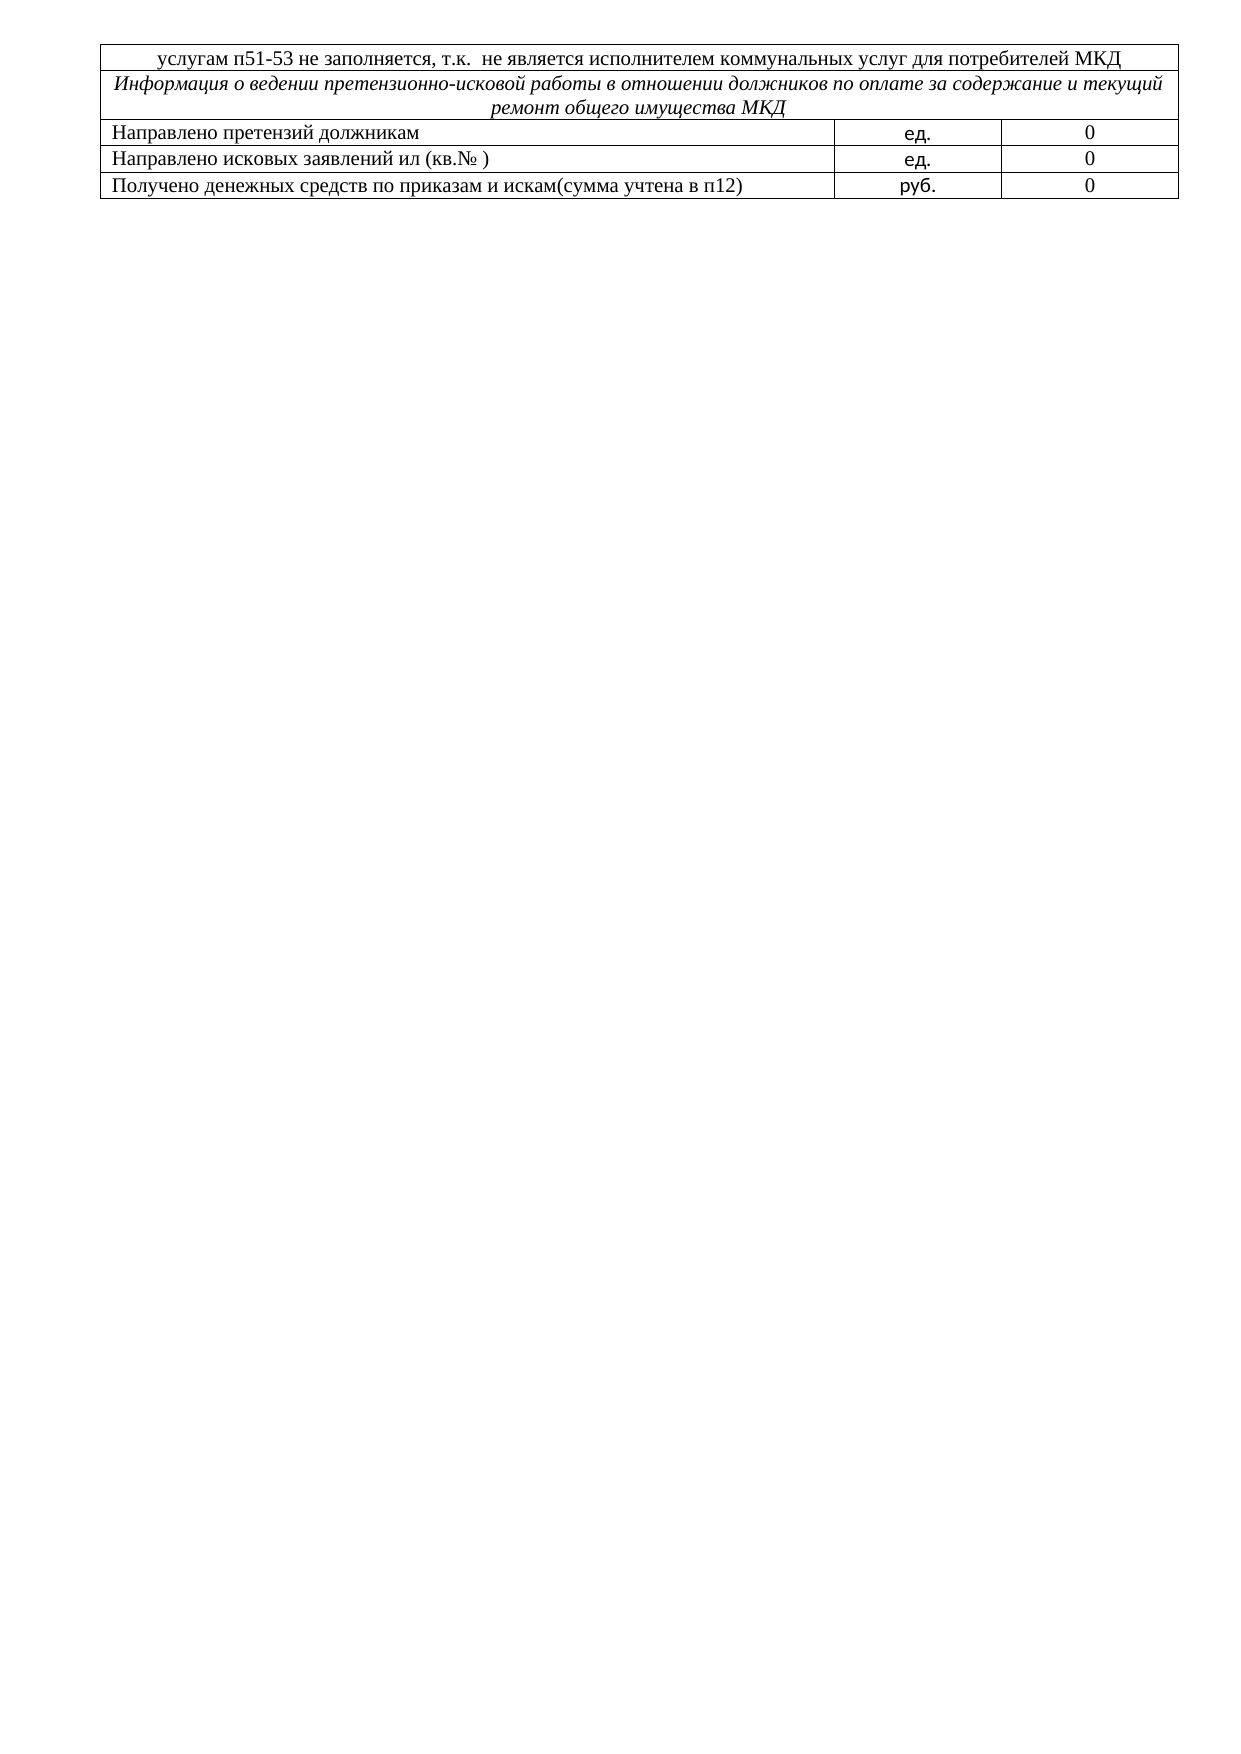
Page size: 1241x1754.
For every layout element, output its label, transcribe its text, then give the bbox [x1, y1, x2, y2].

table_cell Получено денежных средств по приказам и искам(сумма учтена в п12) [101, 173, 834, 198]
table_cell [101, 45, 1178, 69]
table_cell ед. [835, 120, 1001, 145]
table_cell Направлено исковых заявлений ил (кв.№ ) [101, 146, 834, 172]
table_cell 0 [1002, 120, 1178, 145]
table_cell 0 [1002, 146, 1178, 172]
table_cell 0 [1002, 173, 1178, 198]
table_cell руб. [835, 173, 1001, 198]
table_cell Информация о ведении претензионно-исковой работы в отношении должников по оплате за содержание и текущий ремонт общего имущества МКД [101, 71, 1178, 119]
table_cell Направлено претензий должникам [101, 120, 834, 145]
table_cell ед. [835, 146, 1001, 172]
